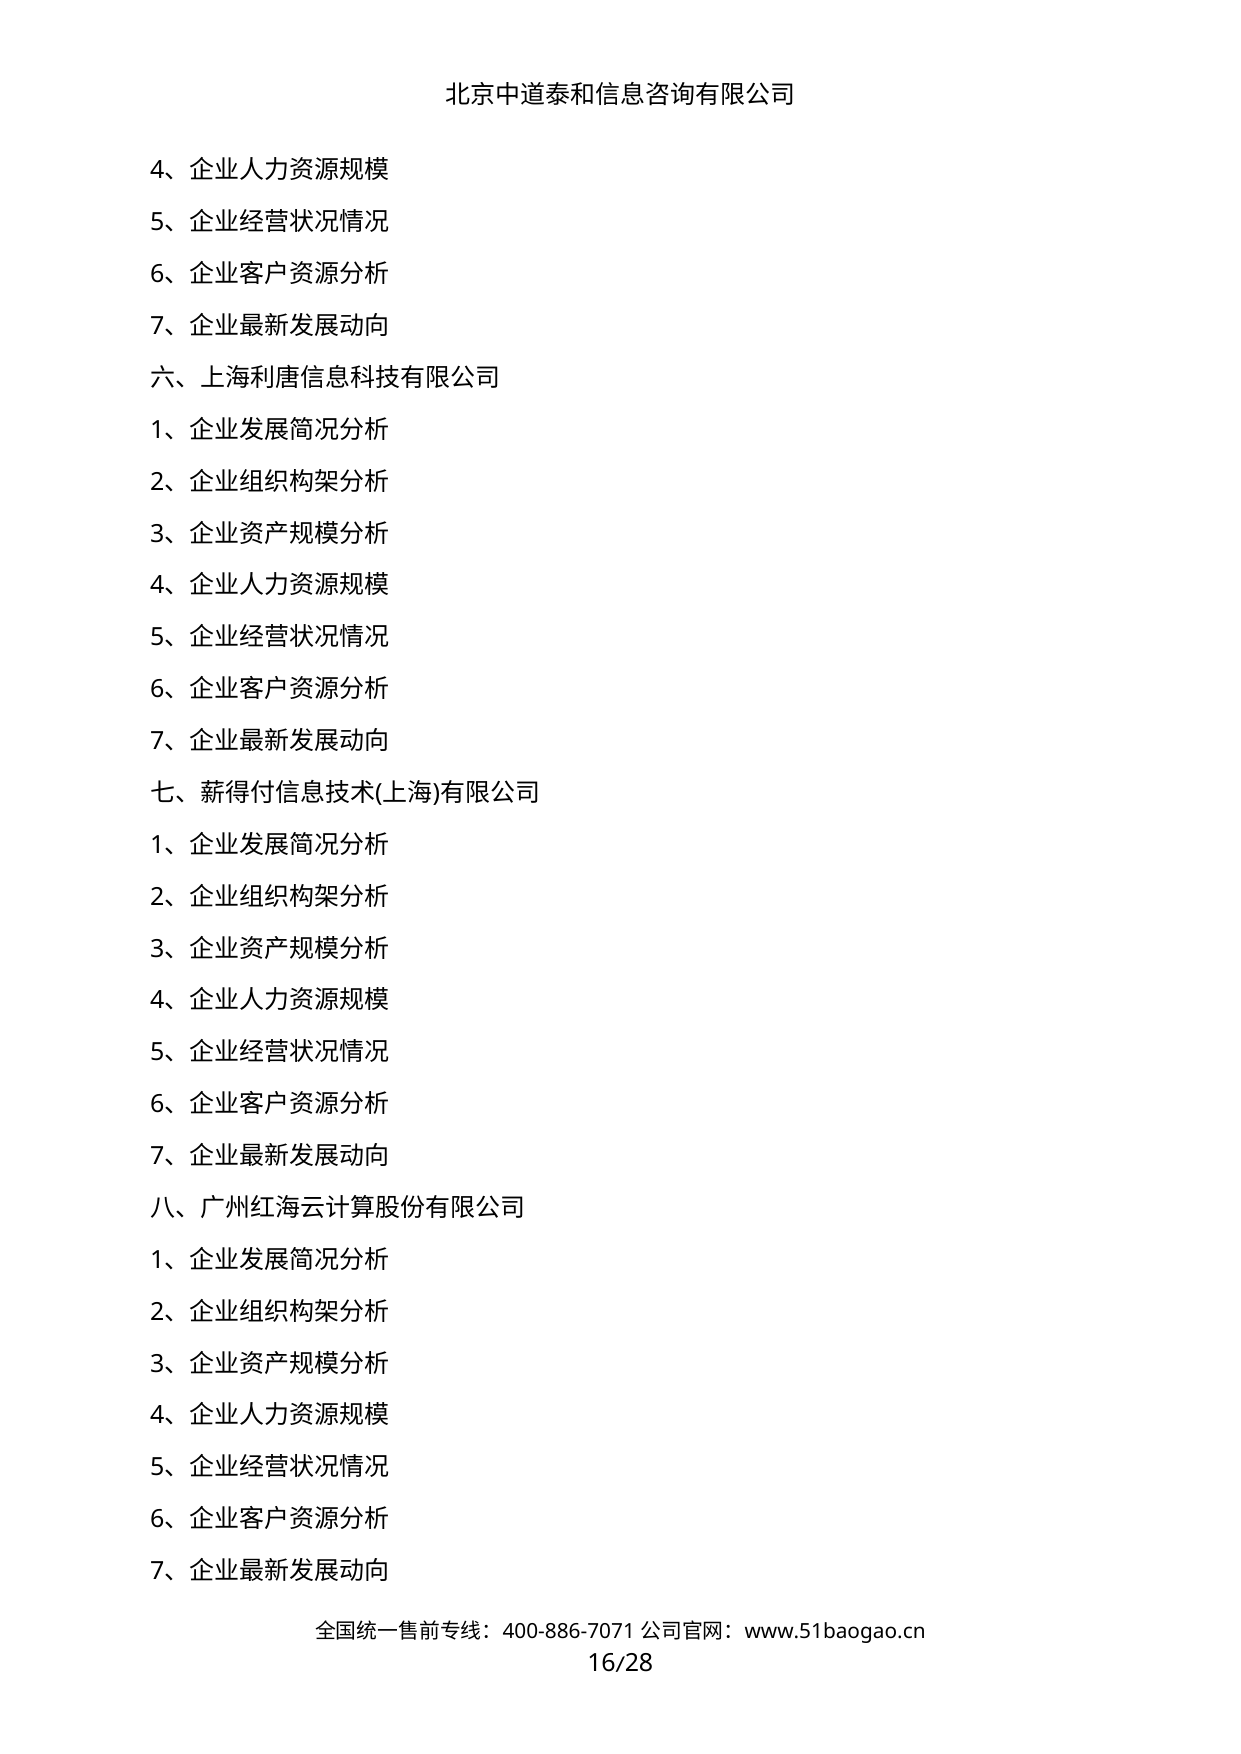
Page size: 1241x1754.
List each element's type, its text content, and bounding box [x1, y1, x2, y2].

text 4、企业人力资源规模 [150, 565, 1090, 601]
text 4、企业人力资源规模 [150, 150, 1090, 186]
text 七、薪得付信息技术(上海)有限公司 [150, 772, 1090, 809]
text 2、企业组织构架分析 [150, 461, 1090, 497]
text 3、企业资产规模分析 [150, 513, 1090, 549]
text 6、企业客户资源分析 [150, 669, 1090, 705]
text 5、企业经营状况情况 [150, 617, 1090, 653]
text 7、企业最新发展动向 [150, 721, 1090, 757]
text 4、企业人力资源规模 [150, 1395, 1090, 1431]
text 6、企业客户资源分析 [150, 1084, 1090, 1120]
text 3、企业资产规模分析 [150, 928, 1090, 964]
text 6、企业客户资源分析 [150, 254, 1090, 290]
text 六、上海利唐信息科技有限公司 [150, 357, 1090, 394]
text 5、企业经营状况情况 [150, 1447, 1090, 1483]
text 4、企业人力资源规模 [150, 980, 1090, 1016]
text 5、企业经营状况情况 [150, 202, 1090, 238]
text 7、企业最新发展动向 [150, 1136, 1090, 1172]
text 7、企业最新发展动向 [150, 306, 1090, 342]
text 1、企业发展简况分析 [150, 824, 1090, 861]
text 7、企业最新发展动向 [150, 1551, 1090, 1587]
text 3、企业资产规模分析 [150, 1343, 1090, 1379]
text 2、企业组织构架分析 [150, 876, 1090, 912]
text 1、企业发展简况分析 [150, 1239, 1090, 1276]
text 2、企业组织构架分析 [150, 1291, 1090, 1327]
text 5、企业经营状况情况 [150, 1032, 1090, 1068]
text 1、企业发展简况分析 [150, 409, 1090, 446]
text 6、企业客户资源分析 [150, 1499, 1090, 1535]
text 八、广州红海云计算股份有限公司 [150, 1187, 1090, 1224]
